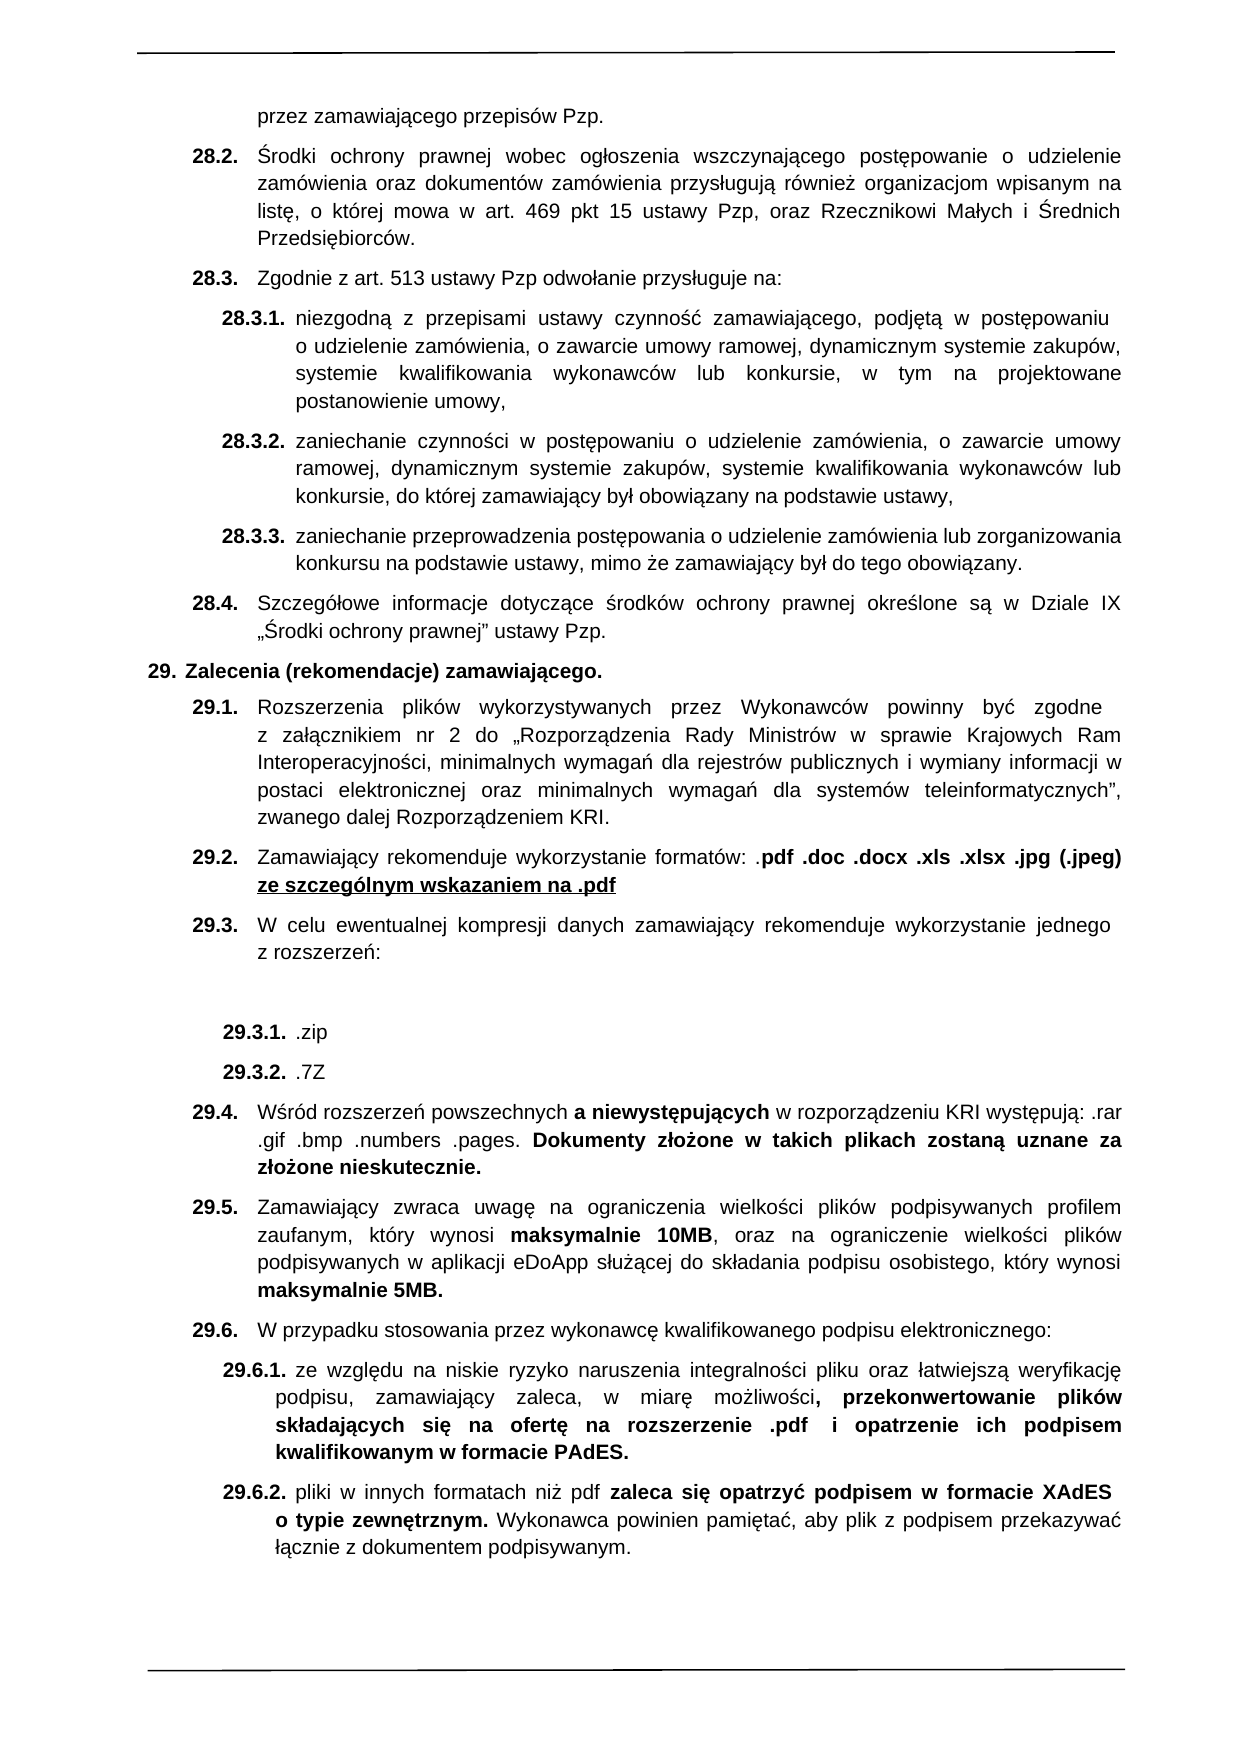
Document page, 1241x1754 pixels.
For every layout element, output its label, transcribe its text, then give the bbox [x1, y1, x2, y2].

list pliki w innych formatach niż pdf zaleca się opatrzyć podpisem w formacie XAdES o typie zewnętrznym. Wykonawca powinien pamiętać, aby plik z podpisem przekazywać łącznie z dokumentem podpisywanym. [223, 1480, 1122, 1559]
list zaniechanie przeprowadzenia postępowania o udzielenie zamówienia lub zorganizowania konkursu na podstawie ustawy, mimo że zamawiający był do tego obowiązany. [222, 523, 1122, 575]
list .7Z [223, 1060, 1122, 1084]
list W przypadku stosowania przez wykonawcę kwalifikowanego podpisu elektronicznego: [192, 1317, 1122, 1341]
list Zamawiający rekomenduje wykorzystanie formatów: .pdf .doc .docx .xls .xlsx .jpg (.jpeg) ze szczególnym wskazaniem na .pdf [192, 845, 1122, 896]
list Szczegółowe informacje dotyczące środków ochrony prawnej określone są w Dziale IX „Środki ochrony prawnej” ustawy Pzp. [192, 591, 1122, 642]
list W celu ewentualnej kompresji danych zamawiający rekomenduje wykorzystanie jednego z rozszerzeń: [192, 912, 1122, 964]
list Wśród rozszerzeń powszechnych a niewystępujących w rozporządzeniu KRI występują: .rar .gif .bmp .numbers .pages. Dokumenty złożone w takich plikach zostaną uznane za złożone nieskutecznie. [192, 1100, 1122, 1179]
list Rozszerzenia plików wykorzystywanych przez Wykonawców powinny być zgodne z załącznikiem nr 2 do „Rozporządzenia Rady Ministrów w sprawie Krajowych Ram Interoperacyjności, minimalnych wymagań dla rejestrów publicznych i wymiany informacji w postaci elektronicznej oraz minimalnych wymagań dla systemów teleinformatycznych”, zwanego dalej Rozporządzeniem KRI. [192, 695, 1122, 829]
list Zalecenia (rekomendacje) zamawiającego. [148, 658, 1122, 682]
list Zamawiający zwraca uwagę na ograniczenia wielkości plików podpisywanych profilem zaufanym, który wynosi maksymalnie 10MB, oraz na ograniczenie wielkości plików podpisywanych w aplikacji eDoApp służącej do składania podpisu osobistego, który wynosi maksymalnie 5MB. [192, 1195, 1122, 1301]
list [192, 103, 1122, 127]
list .zip [223, 1020, 1122, 1044]
list Środki ochrony prawnej wobec ogłoszenia wszczynającego postępowanie o udzielenie zamówienia oraz dokumentów zamówienia przysługują również organizacjom wpisanym na listę, o której mowa w art. 469 pkt 15 ustawy Pzp, oraz Rzecznikowi Małych i Średnich Przedsiębiorców. [192, 143, 1122, 250]
list ze względu na niskie ryzyko naruszenia integralności pliku oraz łatwiejszą weryfikację podpisu, zamawiający zaleca, w miarę możliwości, przekonwertowanie plików składających się na ofertę na rozszerzenie .pdf i opatrzenie ich podpisem kwalifikowanym w formacie PAdES. [223, 1357, 1122, 1464]
list niezgodną z przepisami ustawy czynność zamawiającego, podjętą w postępowaniu o udzielenie zamówienia, o zawarcie umowy ramowej, dynamicznym systemie zakupów, systemie kwalifikowania wykonawców lub konkursie, w tym na projektowane postanowienie umowy, [222, 306, 1122, 412]
list Zgodnie z art. 513 ustawy Pzp odwołanie przysługuje na: [192, 266, 1122, 290]
list zaniechanie czynności w postępowaniu o udzielenie zamówienia, o zawarcie umowy ramowej, dynamicznym systemie zakupów, systemie kwalifikowania wykonawców lub konkursie, do której zamawiający był obowiązany na podstawie ustawy, [222, 428, 1122, 507]
